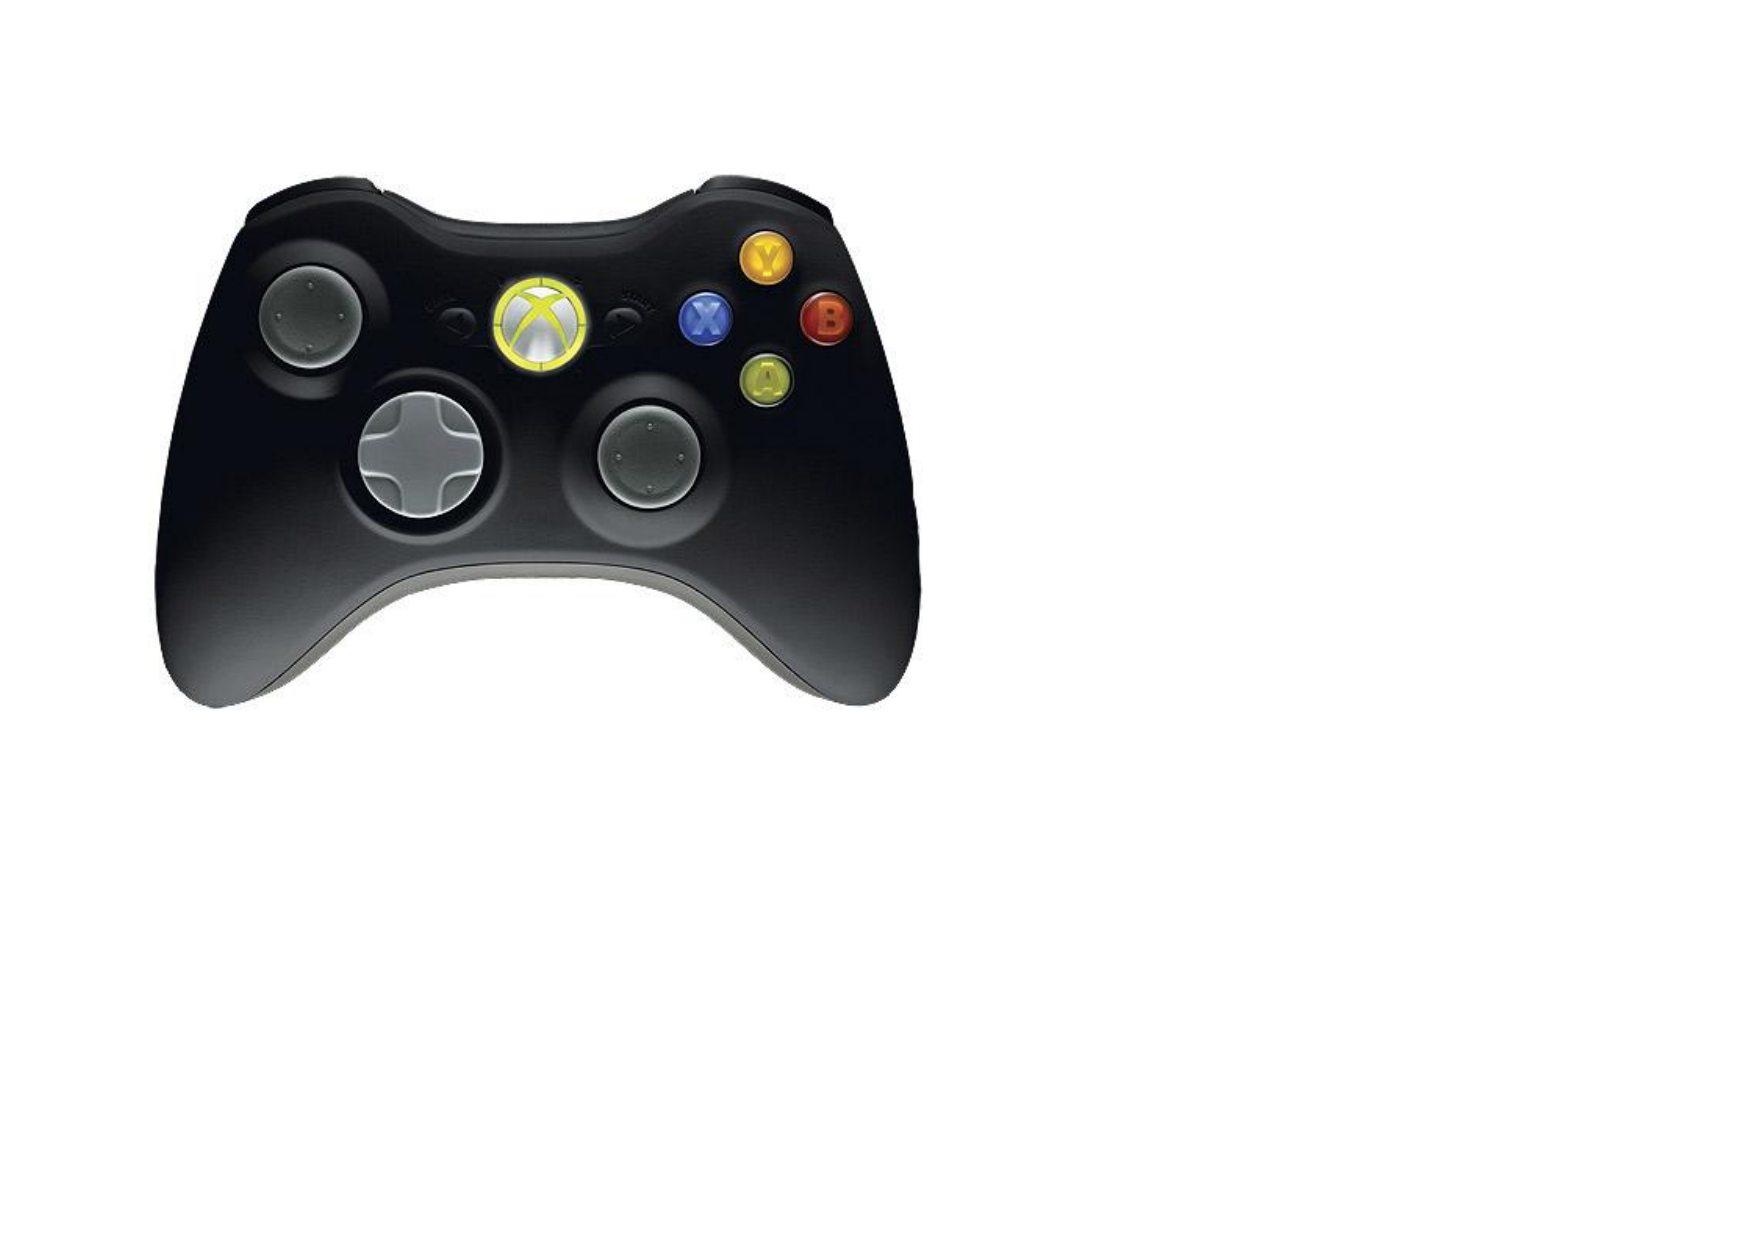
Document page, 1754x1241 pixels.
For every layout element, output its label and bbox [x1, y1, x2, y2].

picture [147, 147, 929, 734]
